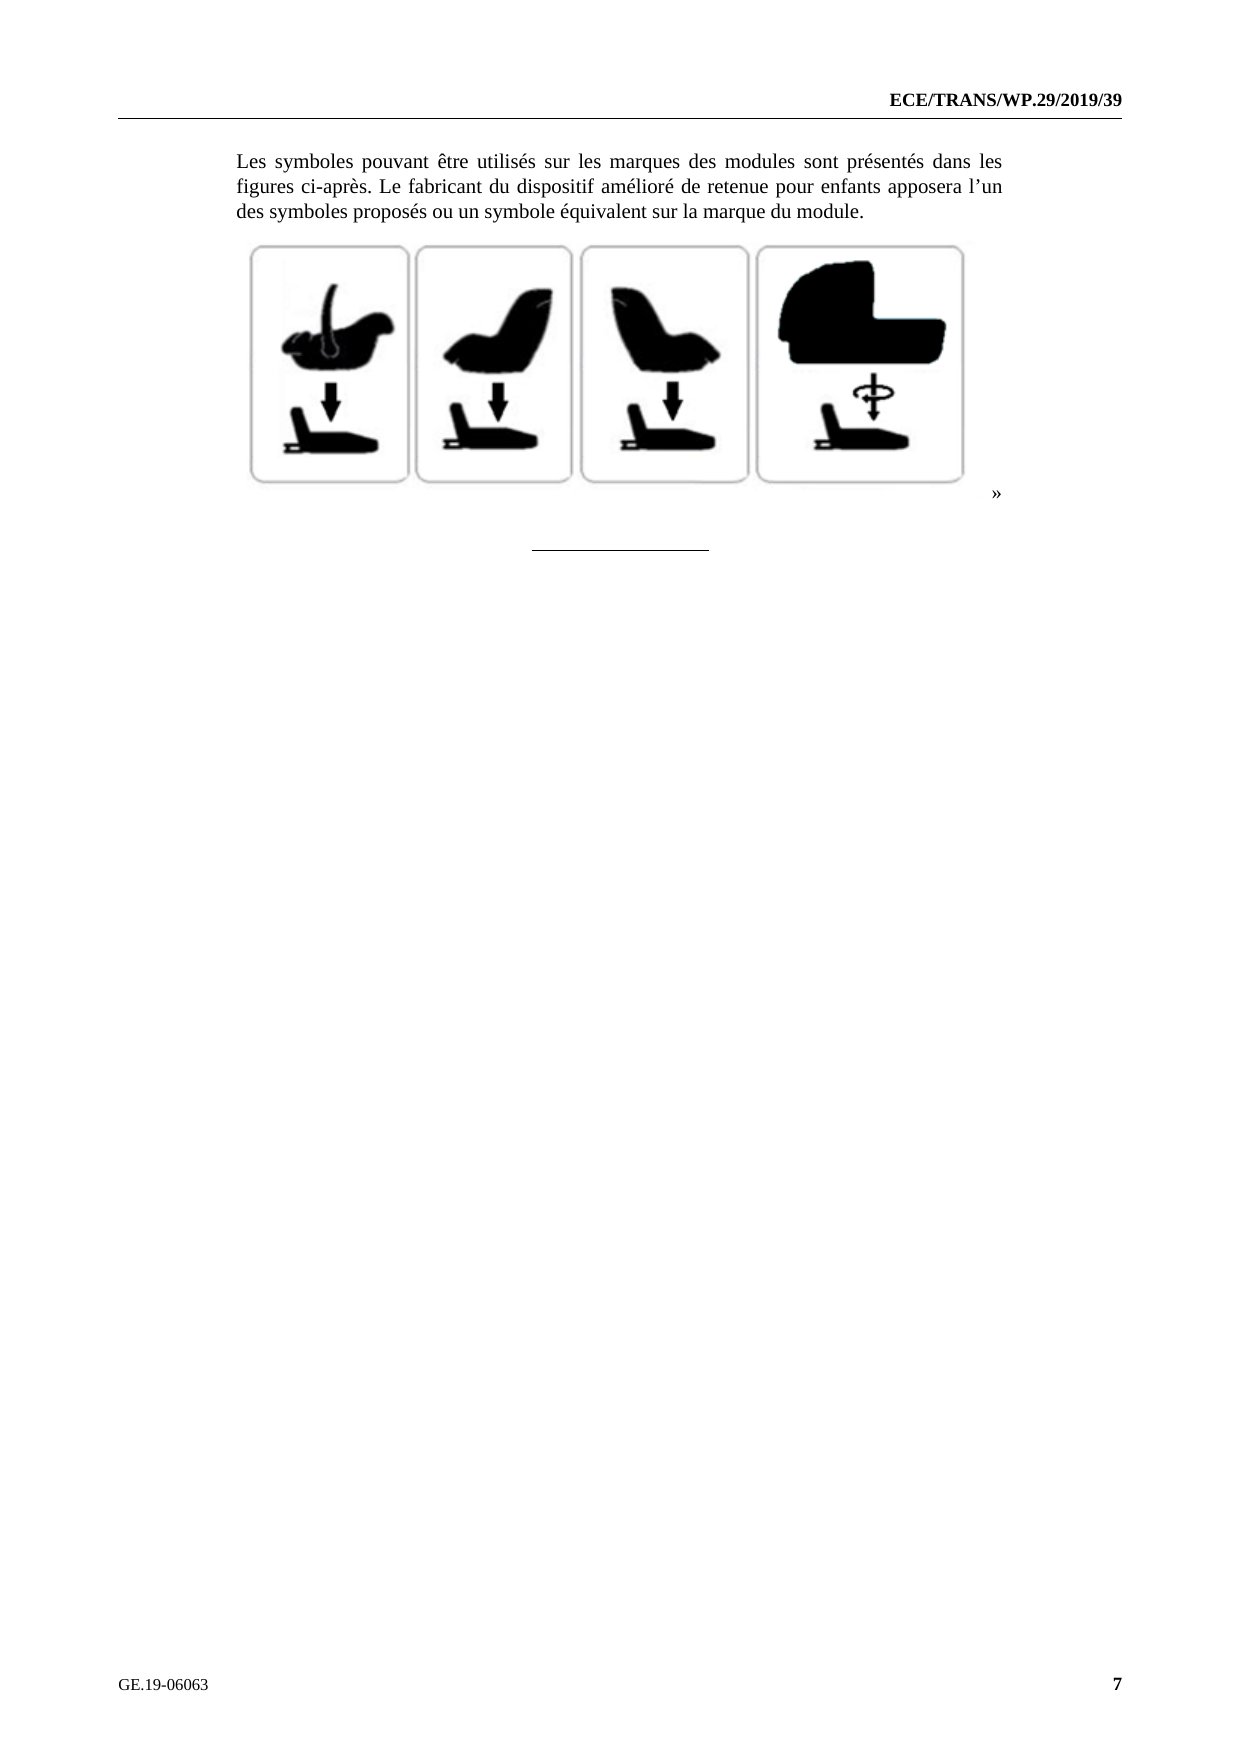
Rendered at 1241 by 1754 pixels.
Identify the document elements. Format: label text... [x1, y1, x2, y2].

picture [236, 235, 987, 500]
text Les symboles pouvant être utilisés sur les marques des modules sont présentés dans les figures ci-après. Le fabricant du dispositif amélioré de retenue pour enfants apposera l’un des symboles proposés ou un symbole équivalent sur la marque du module. [236, 148, 1004, 223]
